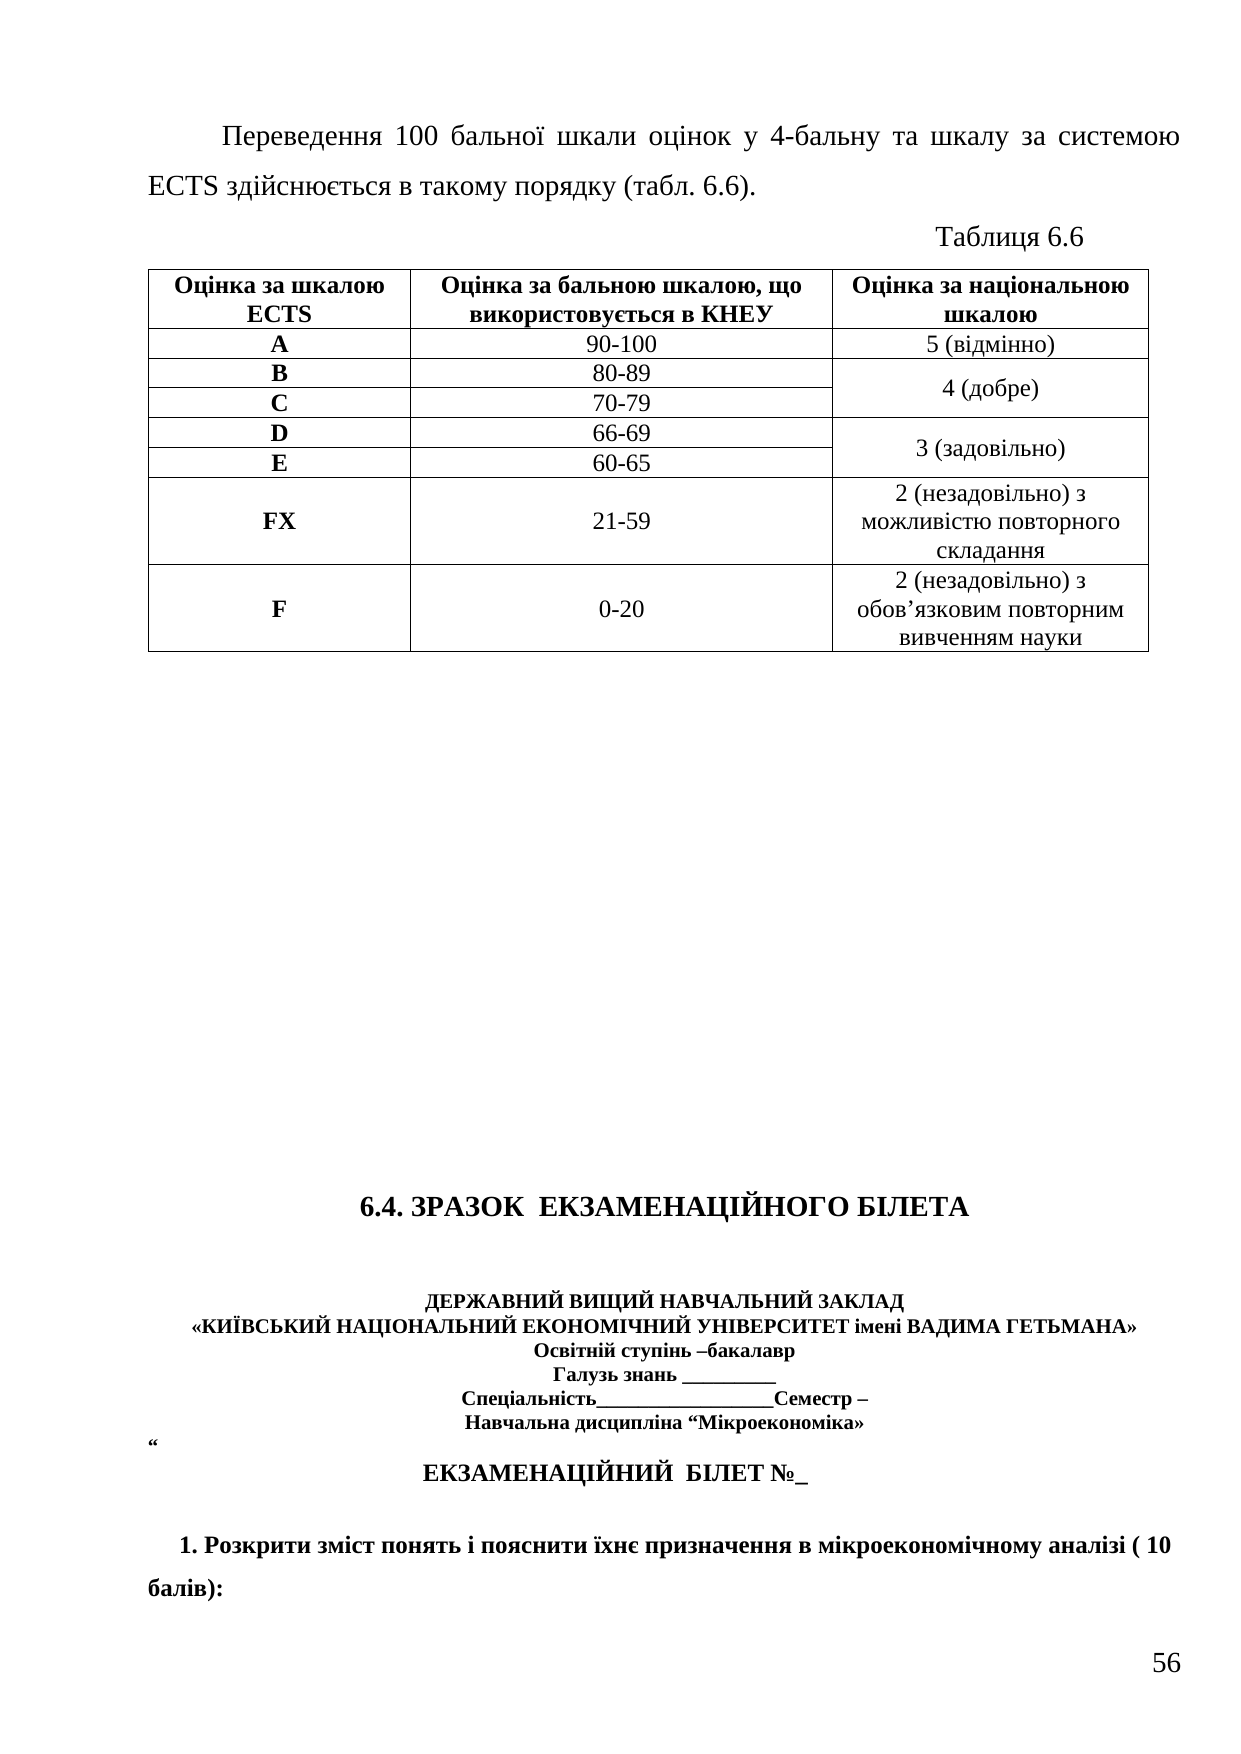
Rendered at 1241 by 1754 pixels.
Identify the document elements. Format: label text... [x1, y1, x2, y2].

table_cell 2 (незадовільно) з можливістю повторного складання [833, 478, 1148, 564]
table_cell 21-59 [411, 478, 832, 564]
table_cell FX [149, 478, 410, 564]
text Спеціальність_________________Семестр – [148, 1386, 1181, 1410]
text Галузь знань _________ [148, 1362, 1181, 1386]
table_cell 3 (задовільно) [833, 418, 1148, 477]
text «КИЇВСЬКИЙ НАЦІОНАЛЬНИЙ ЕКОНОМІЧНИЙ УНІВЕРСИТЕТ імені ВАДИМА ГЕТЬМАНА» [148, 1313, 1181, 1338]
table_header Оцінка за шкалою ECTS [149, 270, 410, 328]
table_cell E [149, 448, 410, 477]
table_cell 80-89 [411, 359, 832, 387]
text Таблиця 6.6 [148, 219, 1181, 252]
table_cell 0-20 [411, 565, 832, 651]
table_cell 60-65 [411, 448, 832, 477]
table_cell 90-100 [411, 329, 832, 357]
text Переведення 100 бальної шкали оцінок у 4-бальну та шкалу за системою ECTS здійснюється в такому порядку (табл. 6.6). [148, 118, 1181, 202]
text Освітній ступінь –бакалавр [148, 1338, 1181, 1362]
table_cell F [149, 565, 410, 651]
table_cell B [149, 359, 410, 387]
table_header Оцінка за бальною шкалою, що використовується в КНЕУ [411, 270, 832, 328]
table_cell 66-69 [411, 418, 832, 447]
text ДЕРЖАВНИЙ ВИЩИЙ НАВЧАЛЬНИЙ ЗАКЛАД [148, 1289, 1181, 1313]
text 1. Розкрити зміст понять і пояснити їхнє призначення в мікроекономічному аналізі ( 10 балів): [148, 1530, 1181, 1602]
table_header Оцінка за національною шкалою [833, 270, 1148, 328]
text Навчальна дисципліна “Мікроекономіка» [148, 1410, 1181, 1434]
table_cell 2 (незадовільно) з обов’язковим повторним вивченням науки [833, 565, 1148, 651]
text “ [148, 1434, 1181, 1458]
table_cell A [149, 329, 410, 357]
table_cell 4 (добре) [833, 359, 1148, 417]
text 6.4. ЗРАЗок ЕКЗАМЕНАЦІЙНого білета [148, 1189, 1181, 1222]
table_cell C [149, 388, 410, 417]
table_cell D [149, 418, 410, 447]
table_cell 5 (відмінно) [833, 329, 1148, 357]
table_cell 70-79 [411, 388, 832, 417]
text ЕКЗАМЕНАЦІЙНИЙ БІЛЕТ №_ [148, 1458, 1181, 1487]
